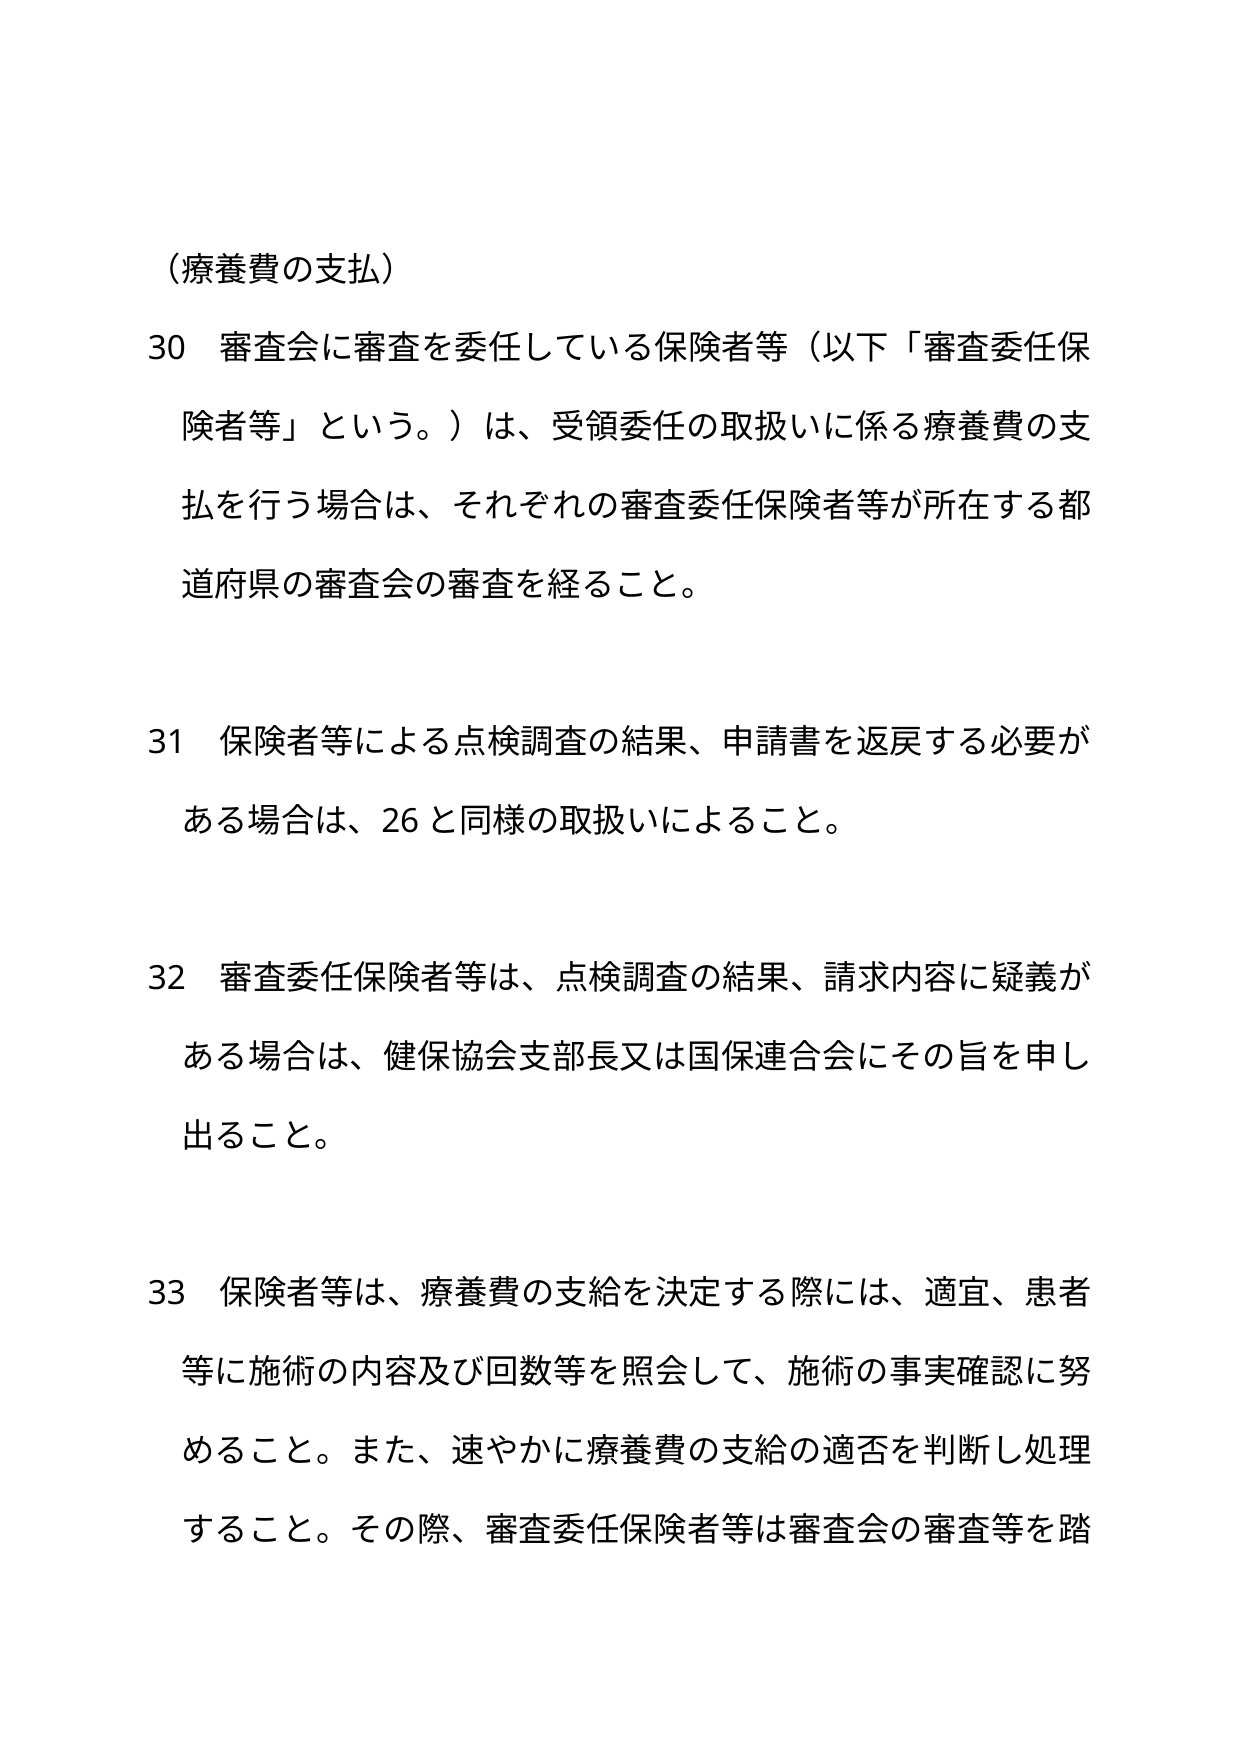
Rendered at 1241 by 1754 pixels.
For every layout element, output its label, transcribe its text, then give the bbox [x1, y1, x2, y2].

text 30 審査会に審査を委任している保険者等（以下「審査委任保険者等」という。）は、受領委任の取扱いに係る療養費の支払を行う場合は、それぞれの審査委任保険者等が所在する都道府県の審査会の審査を経ること。 [148, 306, 1092, 621]
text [148, 1251, 1092, 1566]
text 32 審査委任保険者等は、点検調査の結果、請求内容に疑義がある場合は、健保協会支部長又は国保連合会にその旨を申し出ること。 [148, 936, 1092, 1172]
text 31 保険者等による点検調査の結果、申請書を返戻する必要がある場合は、26と同様の取扱いによること。 [148, 700, 1092, 857]
text （療養費の支払） [148, 227, 1092, 306]
